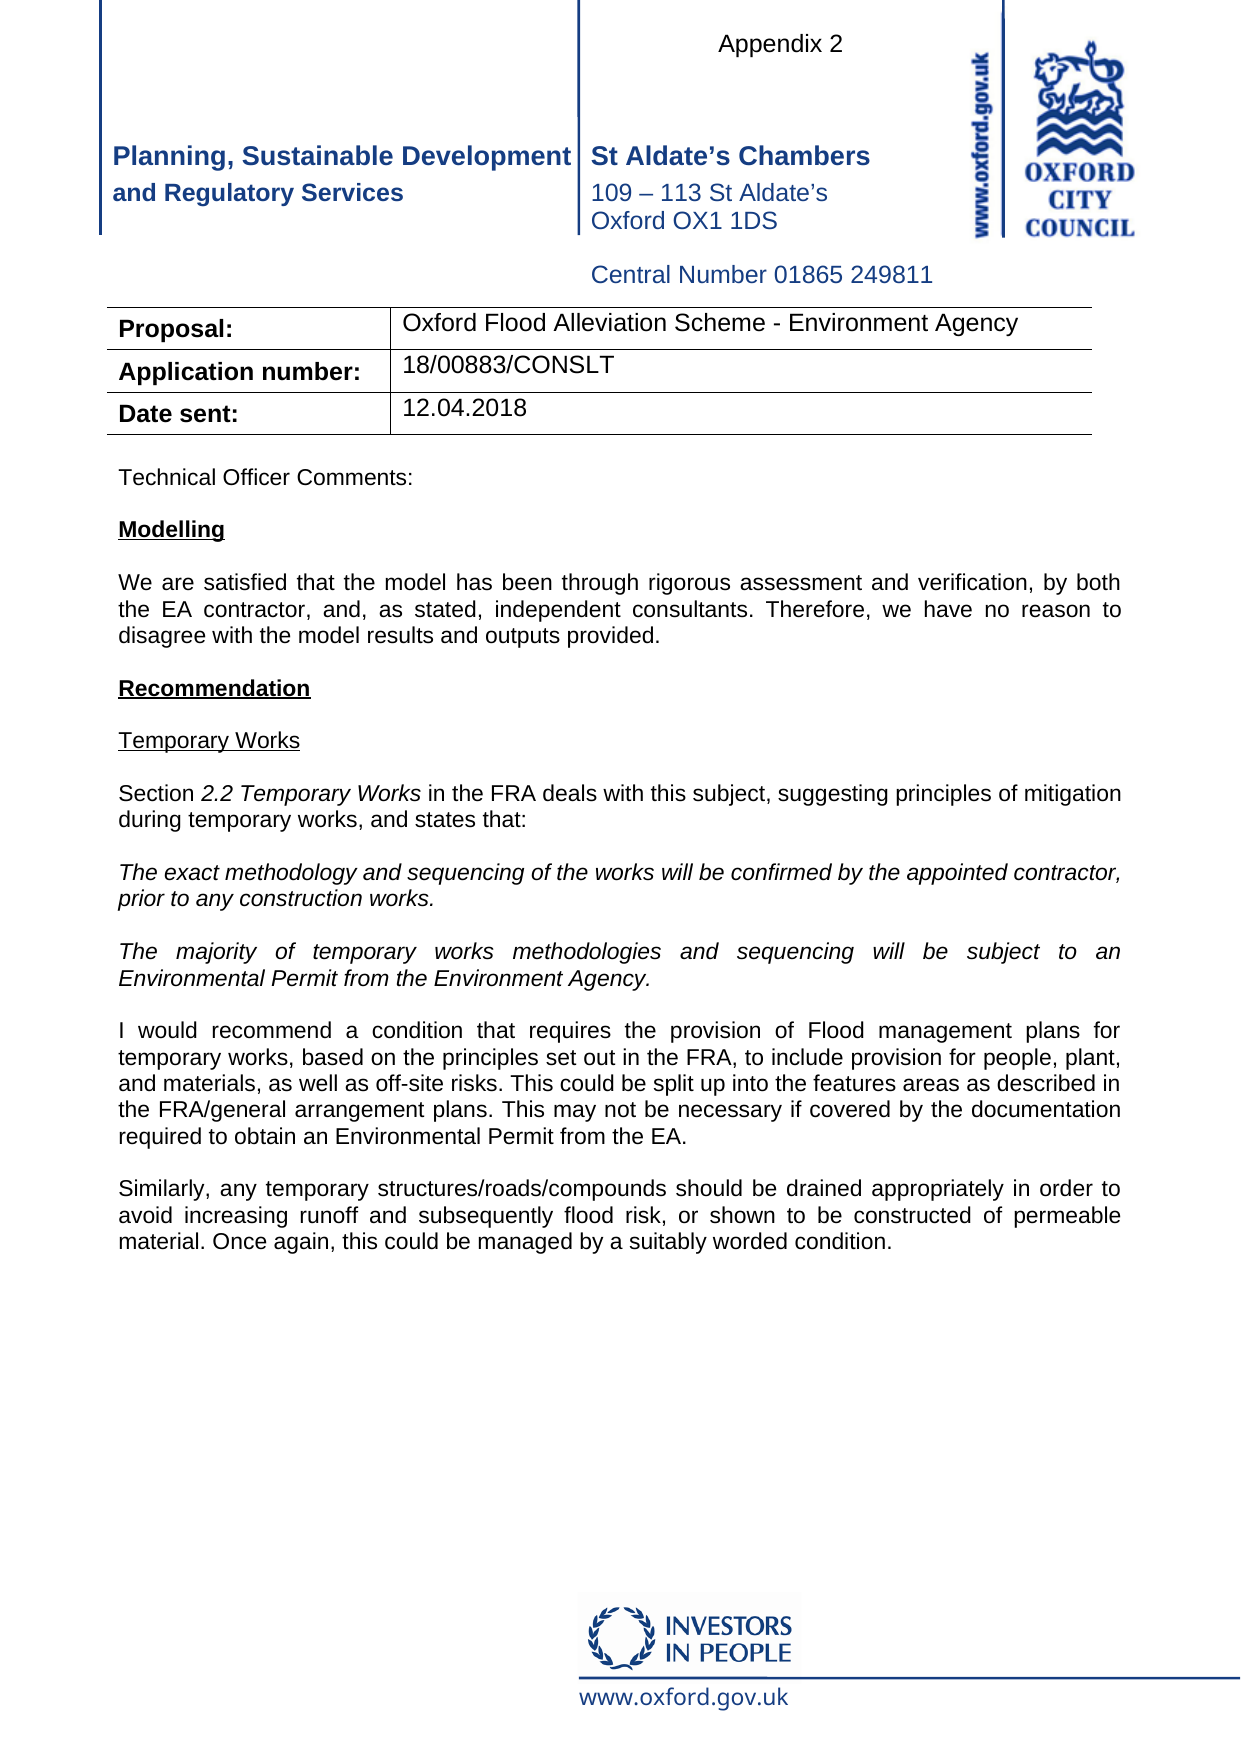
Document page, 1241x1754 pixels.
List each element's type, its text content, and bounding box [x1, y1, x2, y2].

table_cell Oxford Flood Alleviation Scheme - Environment Agency [391, 308, 1092, 349]
table_cell Date sent: [107, 393, 390, 434]
picture [577, 1592, 802, 1684]
picture [964, 6, 1142, 245]
table_cell Application number: [107, 350, 390, 392]
table_cell 12.04.2018 [391, 393, 1092, 434]
table_cell Proposal: [107, 308, 390, 349]
text Technical Officer Comments: [118, 464, 1122, 490]
table_cell 18/00883/CONSLT [391, 350, 1092, 392]
text Modelling [118, 516, 1122, 543]
text I would recommend a condition that requires the provision of Flood management plans for temporary works, based on the principles set out in the FRA, to include provision for people, plant, and materials, as well as off-site risks. This could be split up into the features areas as described in the FRA/general arrangement plans. This may not be necessary if covered by the documentation required to obtain an Environmental Permit from the EA. [118, 1017, 1122, 1149]
text The majority of temporary works methodologies and sequencing will be subject to an Environmental Permit from the Environment Agency. [118, 938, 1122, 991]
text The exact methodology and sequencing of the works will be confirmed by the appointed contractor, prior to any construction works. [118, 859, 1122, 912]
text Temporary Works [118, 727, 1122, 754]
text Section 2.2 Temporary Works in the FRA deals with this subject, suggesting principles of mitigation during temporary works, and states that: [118, 780, 1122, 833]
text We are satisfied that the model has been through rigorous assessment and verification, by both the EA contractor, and, as stated, independent consultants. Therefore, we have no reason to disagree with the model results and outputs provided. [118, 569, 1122, 648]
text Recommendation [118, 674, 1122, 701]
text Similarly, any temporary structures/roads/compounds should be drained appropriately in order to avoid increasing runoff and subsequently flood risk, or shown to be constructed of permeable material. Once again, this could be managed by a suitably worded condition. [118, 1175, 1122, 1254]
